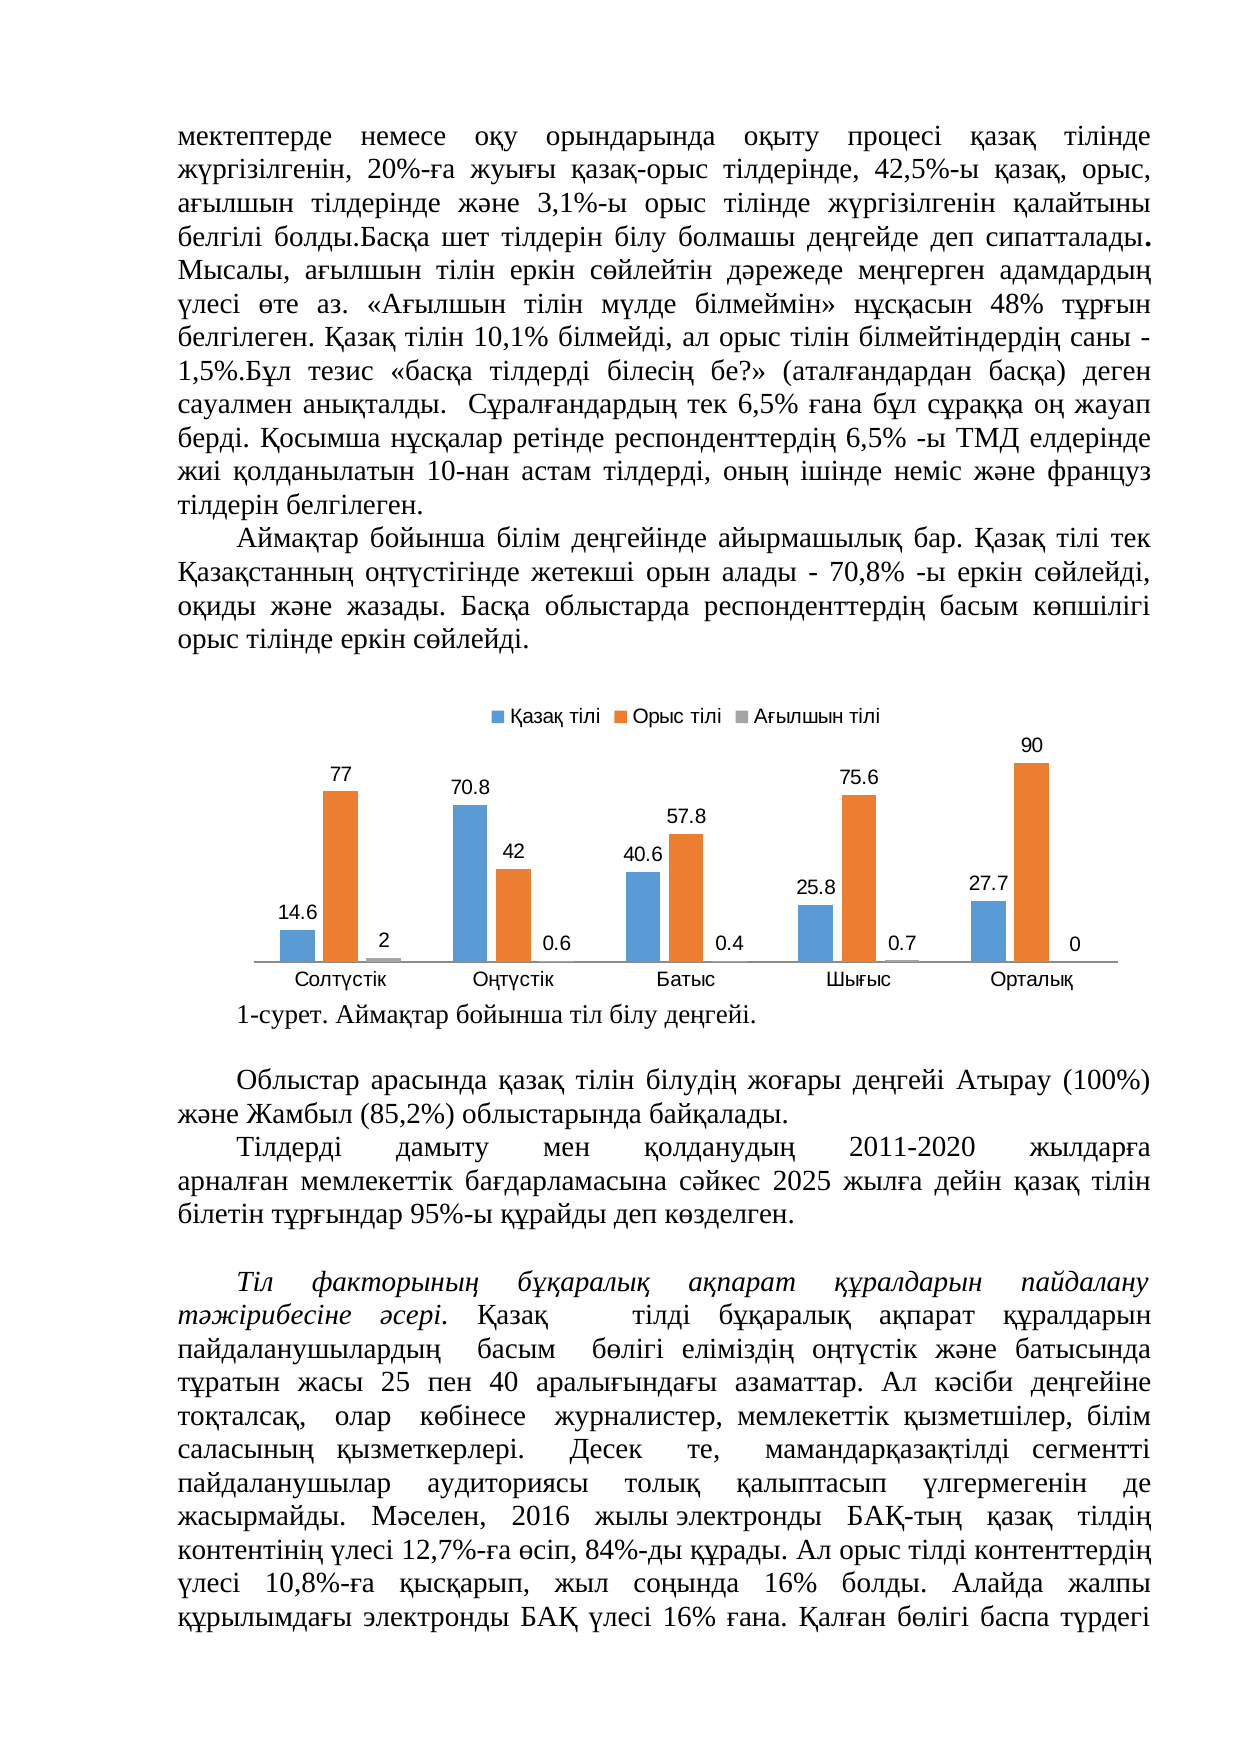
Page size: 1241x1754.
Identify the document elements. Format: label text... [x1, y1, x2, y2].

text Тілдерді дамыту мен қолданудың 2011-2020 жылдарға арналған мемлекеттік бағдарламасына сәйкес 2025 жылға дейін қазақ тілін білетін тұрғындар 95%-ы құрайды деп көзделген. [177, 1129, 1152, 1230]
text Облыстар арасында қазақ тілін білудің жоғары деңгейі Атырау (100%) және Жамбыл (85,2%) облыстарында байқалады. [177, 1062, 1152, 1129]
text Аймақтар бойынша білім деңгейінде айырмашылық бар. Қазақ тілі тек Қазақстанның оңтүстігінде жетекші орын алады - 70,8% -ы еркін сөйлейді, оқиды және жазады. Басқа облыстарда респонденттердің басым көпшілігі орыс тілінде еркін сөйлейді. [177, 521, 1152, 655]
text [177, 1264, 1152, 1633]
text Астана қаласы мәслихатының 2015 жылғы 11 желтоқсандағы «2016-2020 жылдарға арналған Астана қаласын дамыту бағдарламасының» мәліметтеріне сүйенсек, Астанада мемлекеттік тілді меңгерген ересектердің үлесі – 81%, орыс тілін меңгергендер – 99%, ағылшын тілін меңгергендер 25% құрайтыны анықталды. Үш тілді (мемлекеттік, орыс және ағылшын тілдерін) меңгерген тұрғындардың үлесі – 5%. Мемлекеттік тілді меңгерген ұлты қазақ емес ересектердің үлесі – 25%. Зерттеу жұмыстарына байланысты мемлекеттік тілдегі сауалнаманы таңдаушылар – 36,8%, орыс тіліндегі сауалнама таңдаушылар – 61,5%, ағылшын тілінде таңдаушылар 1,7% болды. Осыдан жауап берушілердің 63,2%-ы қазақ тілін білмейтіні байқалды. Зерттеуге қатысушылардың ұлттық құрамы: қазақ – 80,0%, орыс – 17%, басқа да 3%.Жауап берушілердің 72,7% – жоғары білімділер. Мемлекеттік қызметкерлер – 11,9%, бюджеттік ұйым қызметкерлері – 36,2%, кәсіпкерлер – 11,7%, студенттер – 11,3, басқа да – 28,9%. Сауалнама барысында жауап берушілердің 80%-ы өзара қатынас тілі ретінде қазақ тілін белгілеген.Жауап берушілердің үштен бір бөлігінен астамы (34,5 %) мектептерде немесе оқу орындарында оқыту процесі қазақ тілінде жүргізілгенін, 20%-ға жуығы қазақ-орыс тілдерінде, 42,5%-ы қазақ, орыс, ағылшын тілдерінде және 3,1%-ы орыс тілінде жүргізілгенін қалайтыны белгілі болды.Басқа шет тілдерін білу болмашы деңгейде деп сипатталады. Мысалы, ағылшын тілін еркін сөйлейтін дәрежеде меңгерген адамдардың үлесі өте аз. «Ағылшын тілін мүлде білмеймін» нұсқасын 48% тұрғын белгілеген. Қазақ тілін 10,1% білмейді, ал орыс тілін білмейтіндердің саны - 1,5%.Бұл тезис «басқа тілдерді білесің бе?» (аталғандардан басқа) деген сауалмен анықталды. Сұралғандардың тек 6,5% ғана бұл сұраққа оң жауап берді. Қосымша нұсқалар ретінде респонденттердің 6,5% -ы ТМД елдерінде жиі қолданылатын 10-нан астам тілдерді, оның ішінде неміс және француз тілдерін белгілеген. [177, 219, 1152, 521]
text 1-сурет. Аймақтар бойынша тіл білу деңгейі. [177, 998, 1152, 1029]
